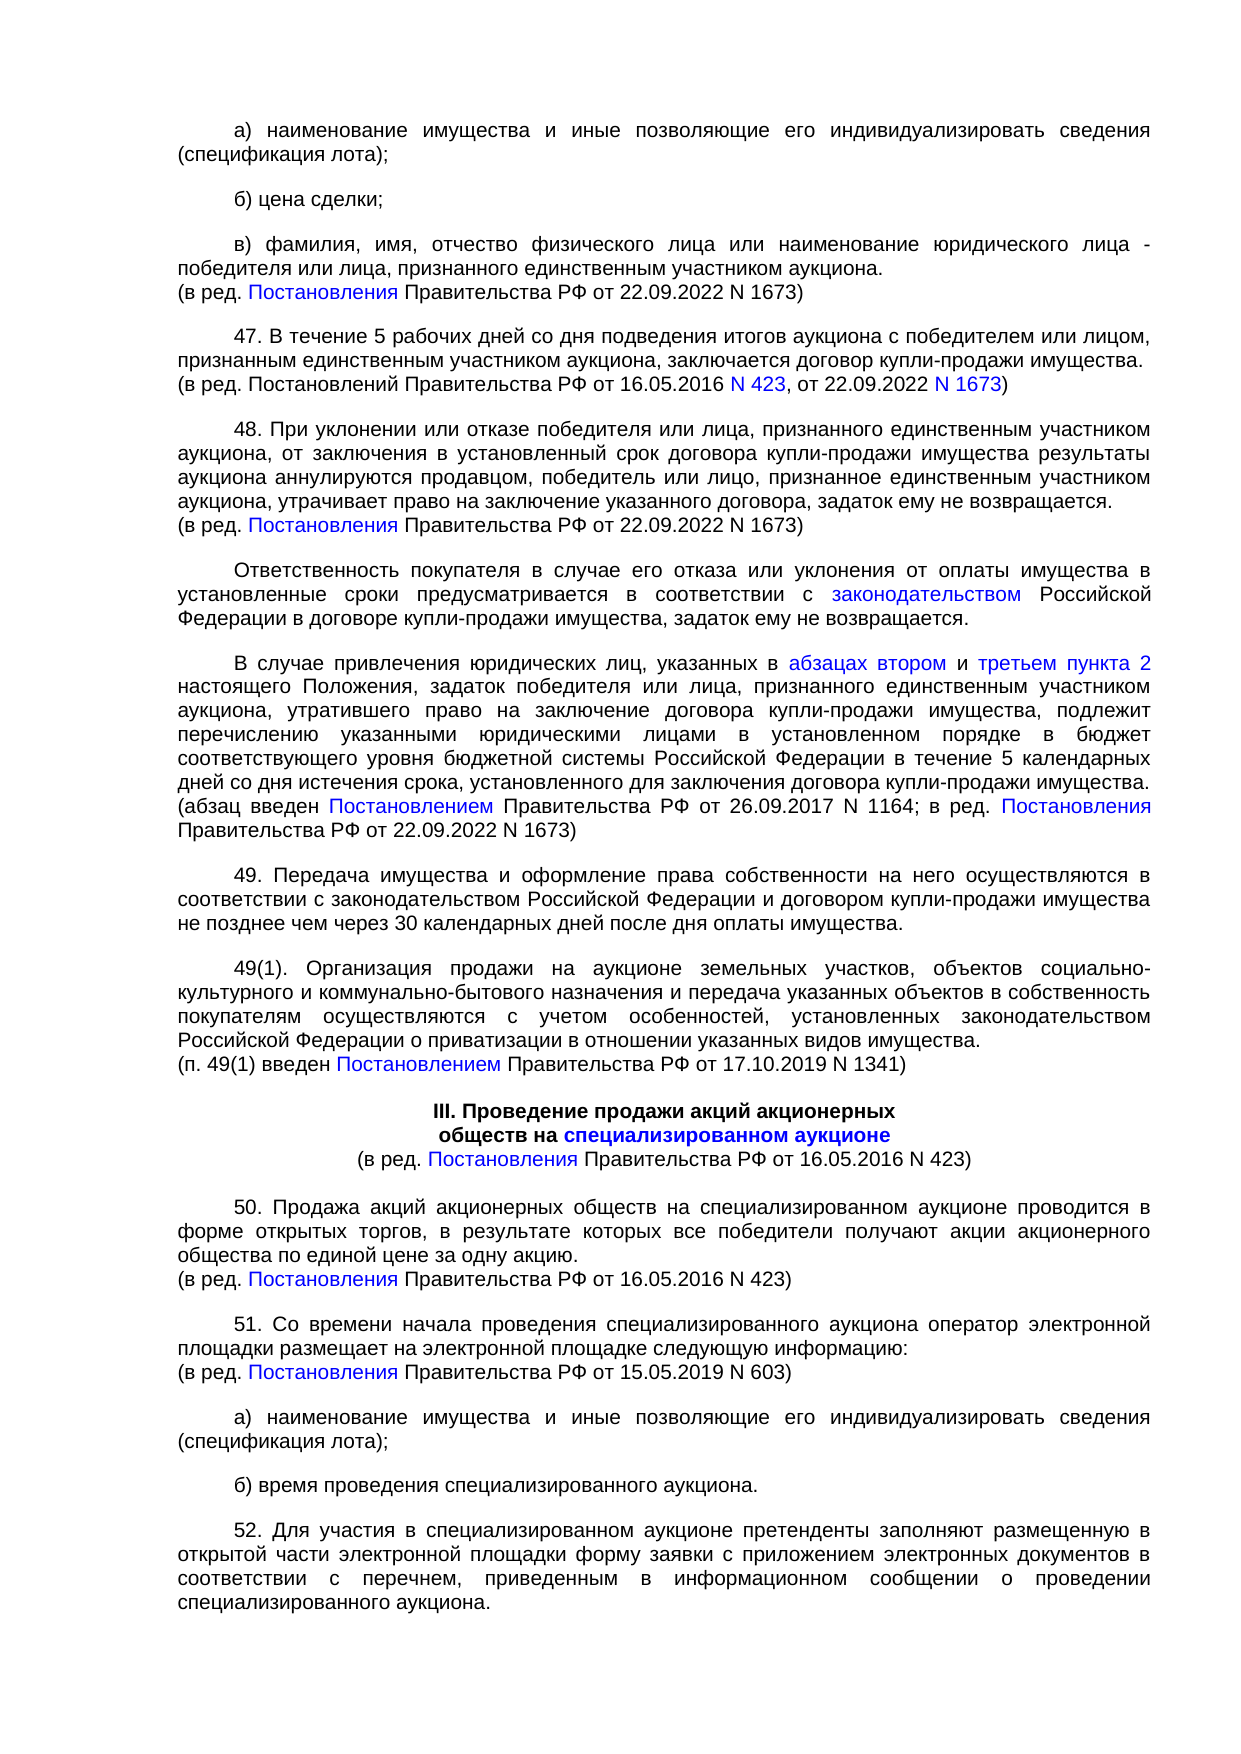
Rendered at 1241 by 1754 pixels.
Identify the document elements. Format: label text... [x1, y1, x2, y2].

text 52. Для участия в специализированном аукционе претенденты заполняют размещенную в открытой части электронной площадки форму заявки с приложением электронных документов в соответствии с перечнем, приведенным в информационном сообщении о проведении специализированного аукциона. [177, 1518, 1152, 1614]
text 51. Со времени начала проведения специализированного аукциона оператор электронной площадки размещает на электронной площадке следующую информацию: [177, 1312, 1152, 1360]
text В случае привлечения юридических лиц, указанных в абзацах втором и третьем пункта 2 настоящего Положения, задаток победителя или лица, признанного единственным участником аукциона, утратившего право на заключение договора купли-продажи имущества, подлежит перечислению указанными юридическими лицами в установленном порядке в бюджет соответствующего уровня бюджетной системы Российской Федерации в течение 5 календарных дней со дня истечения срока, установленного для заключения договора купли-продажи имущества. [177, 650, 1152, 794]
text а) наименование имущества и иные позволяющие его индивидуализировать сведения (спецификация лота); [177, 118, 1152, 166]
text 48. При уклонении или отказе победителя или лица, признанного единственным участником аукциона, от заключения в установленный срок договора купли-продажи имущества результаты аукциона аннулируются продавцом, победитель или лицо, признанное единственным участником аукциона, утрачивает право на заключение указанного договора, задаток ему не возвращается. [177, 417, 1152, 513]
text (в ред. Постановления Правительства РФ от 15.05.2019 N 603) [177, 1360, 1152, 1384]
text 49. Передача имущества и оформление права собственности на него осуществляются в соответствии с законодательством Российской Федерации и договором купли-продажи имущества не позднее чем через 30 календарных дней после дня оплаты имущества. [177, 863, 1152, 935]
title III. Проведение продажи акций акционерных [177, 1099, 1152, 1123]
text (в ред. Постановления Правительства РФ от 16.05.2016 N 423) [177, 1267, 1152, 1291]
text (п. 49(1) введен Постановлением Правительства РФ от 17.10.2019 N 1341) [177, 1051, 1152, 1075]
text Ответственность покупателя в случае его отказа или уклонения от оплаты имущества в установленные сроки предусматривается в соответствии с законодательством Российской Федерации в договоре купли-продажи имущества, задаток ему не возвращается. [177, 558, 1152, 629]
text б) цена сделки; [177, 187, 1152, 211]
text (в ред. Постановления Правительства РФ от 22.09.2022 N 1673) [177, 513, 1152, 537]
text (в ред. Постановления Правительства РФ от 16.05.2016 N 423) [177, 1147, 1152, 1171]
title обществ на специализированном аукционе [177, 1123, 1152, 1147]
text 49(1). Организация продажи на аукционе земельных участков, объектов социально-культурного и коммунально-бытового назначения и передача указанных объектов в собственность покупателям осуществляются с учетом особенностей, установленных законодательством Российской Федерации о приватизации в отношении указанных видов имущества. [177, 956, 1152, 1051]
text 50. Продажа акций акционерных обществ на специализированном аукционе проводится в форме открытых торгов, в результате которых все победители получают акции акционерного общества по единой цене за одну акцию. [177, 1195, 1152, 1267]
text а) наименование имущества и иные позволяющие его индивидуализировать сведения (спецификация лота); [177, 1404, 1152, 1452]
text (в ред. Постановлений Правительства РФ от 16.05.2016 N 423, от 22.09.2022 N 1673) [177, 372, 1152, 396]
text (абзац введен Постановлением Правительства РФ от 26.09.2017 N 1164; в ред. Постановления Правительства РФ от 22.09.2022 N 1673) [177, 794, 1152, 842]
text б) время проведения специализированного аукциона. [177, 1473, 1152, 1497]
text 47. В течение 5 рабочих дней со дня подведения итогов аукциона с победителем или лицом, признанным единственным участником аукциона, заключается договор купли-продажи имущества. [177, 324, 1152, 372]
text (в ред. Постановления Правительства РФ от 22.09.2022 N 1673) [177, 279, 1152, 303]
text в) фамилия, имя, отчество физического лица или наименование юридического лица - победителя или лица, признанного единственным участником аукциона. [177, 232, 1152, 279]
